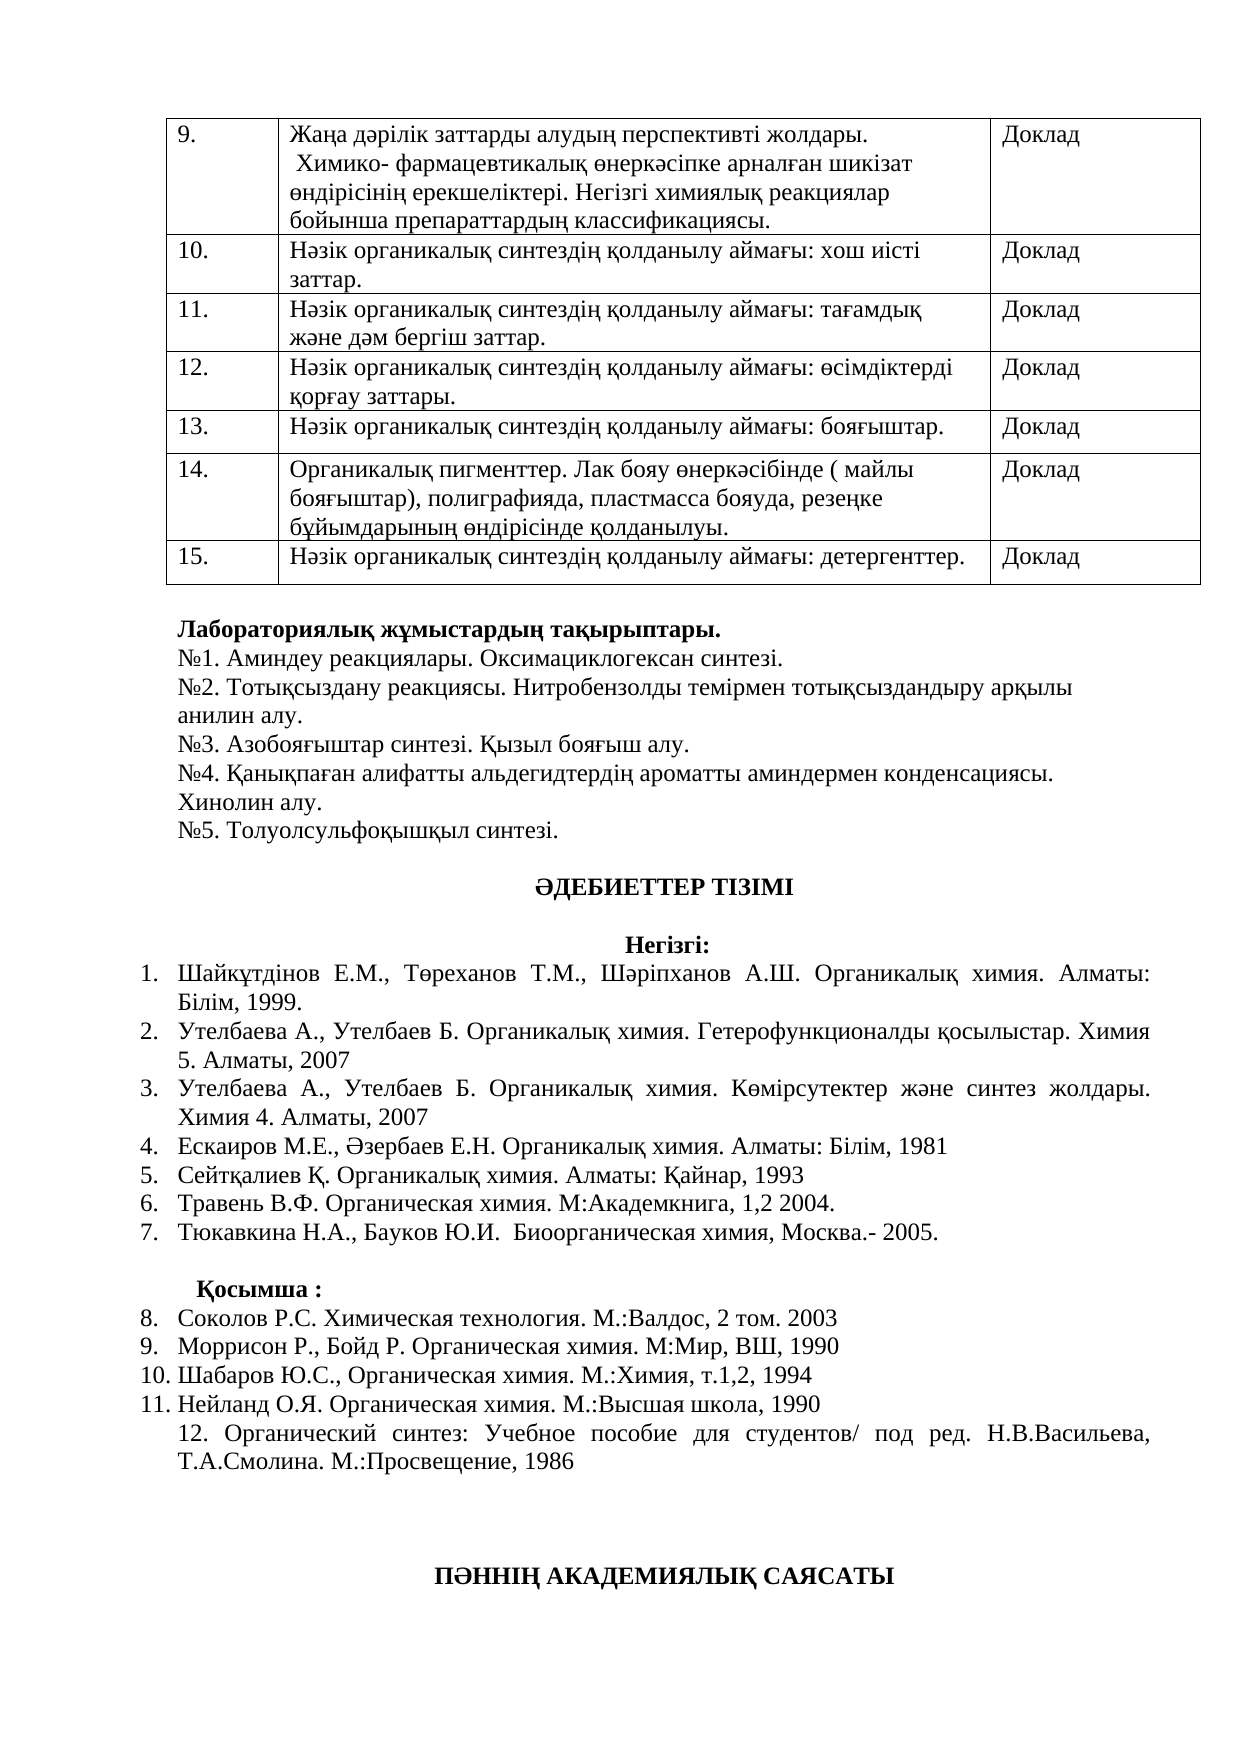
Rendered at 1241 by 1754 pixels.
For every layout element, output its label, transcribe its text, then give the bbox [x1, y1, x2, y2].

table_cell Органикалық пигменттер. Лак бояу өнеркәсібінде ( майлы бояғыштар), полиграфияда, пластмасса бояуда, резеңке бұйымдарының өндірісінде қолданылуы. [279, 454, 990, 540]
text №3. Азобояғыштар синтезі. Қызыл бояғыш алу. [177, 729, 1152, 758]
table_cell 10. [167, 235, 278, 293]
table_cell 14. [167, 454, 278, 540]
table_cell Доклад [991, 294, 1200, 351]
list Тюкавкина Н.А., Бауков Ю.И. Биоорганическая химия, Москва.- 2005. [140, 1217, 1152, 1246]
table_cell Доклад [991, 235, 1200, 293]
text №4. Қанықпаған алифатты альдегидтердің ароматты аминдермен конденсациясы. Хинолин алу. [177, 758, 1152, 815]
table_cell 12. [167, 352, 278, 410]
list Нейланд О.Я. Органическая химия. М.:Высшая школа, 1990 [140, 1389, 1152, 1418]
table_cell Нәзік органикалық синтездің қолданылу аймағы: өсімдіктерді қорғау заттары. [279, 352, 990, 410]
text ПӘННІҢ АКАДЕМИЯЛЫҚ САЯСАТЫ [177, 1561, 1152, 1590]
table_cell Нәзік органикалық синтездің қолданылу аймағы: хош иісті заттар. [279, 235, 990, 293]
table_cell Доклад [991, 454, 1200, 540]
table_cell 13. [167, 411, 278, 453]
table_cell Нәзік органикалық синтездің қолданылу аймағы: бояғыштар. [279, 411, 990, 453]
text Негізгі: [177, 930, 1152, 958]
list Моррисон Р., Бойд Р. Органическая химия. М:Мир, ВШ, 1990 [140, 1331, 1152, 1360]
text №5. Толуолсульфоқышқыл синтезі. [177, 815, 1152, 844]
list Травень В.Ф. Органическая химия. М:Академкнига, 1,2 2004. [140, 1188, 1152, 1217]
table_cell Нәзік органикалық синтездің қолданылу аймағы: детергенттер. [279, 541, 990, 584]
text №1. Аминдеу реакциялары. Оксимациклогексан синтезі. [177, 643, 1152, 672]
text Лабораториялық жұмыстардың тақырыптары. [177, 614, 1152, 643]
table_cell 9. [167, 119, 278, 234]
text 12. Органический синтез: Учебное пособие для студентов/ под ред. Н.В.Васильева, Т.А.Смолина. М.:Просвещение, 1986 [177, 1418, 1152, 1475]
table_cell Доклад [991, 119, 1200, 234]
list Соколов Р.С. Химическая технология. М.:Валдос, 2 том. 2003 [140, 1303, 1152, 1331]
text №2. Тотықсыздану реакциясы. Нитробензолды темірмен тотықсыздандыру арқылы анилин алу. [177, 672, 1152, 729]
table_cell Доклад [991, 352, 1200, 410]
list Сейтқалиев Қ. Органикалық химия. Алматы: Қайнар, 1993 [140, 1160, 1152, 1188]
table_cell 15. [167, 541, 278, 584]
list Шабаров Ю.С., Органическая химия. М.:Химия, т.1,2, 1994 [140, 1360, 1152, 1389]
list Ескаиров М.Е., Әзербаев Е.Н. Органикалық химия. Алматы: Білім, 1981 [140, 1131, 1152, 1160]
table_cell Доклад [991, 541, 1200, 584]
table_cell 11. [167, 294, 278, 351]
table_cell Доклад [991, 411, 1200, 453]
list Шайкұтдінов Е.М., Төреханов Т.М., Шәріпханов А.Ш. Органикалық химия. Алматы: Білім, 1999. [140, 958, 1152, 1016]
table_cell Жаңа дәрілік заттарды алудың перспективті жолдары. Химико- фармацевтикалық өнеркәсіпке арналған шикізат өндірісінің ерекшеліктері. Негізгі химиялық реакциялар бойынша препараттардың классификациясы. [279, 119, 990, 234]
list Утелбаева А., Утелбаев Б. Органикалық химия. Гетерофункционалды қосылыстар. Химия 5. Алматы, 2007 [140, 1016, 1152, 1073]
list Утелбаева А., Утелбаев Б. Органикалық химия. Көмірсутектер және синтез жолдары. Химия 4. Алматы, 2007 [140, 1073, 1152, 1131]
text Қосымша : [177, 1274, 1152, 1303]
text ӘДЕБИЕТТЕР ТІЗІМІ [177, 872, 1152, 901]
table_cell Нәзік органикалық синтездің қолданылу аймағы: тағамдық және дәм бергіш заттар. [279, 294, 990, 351]
